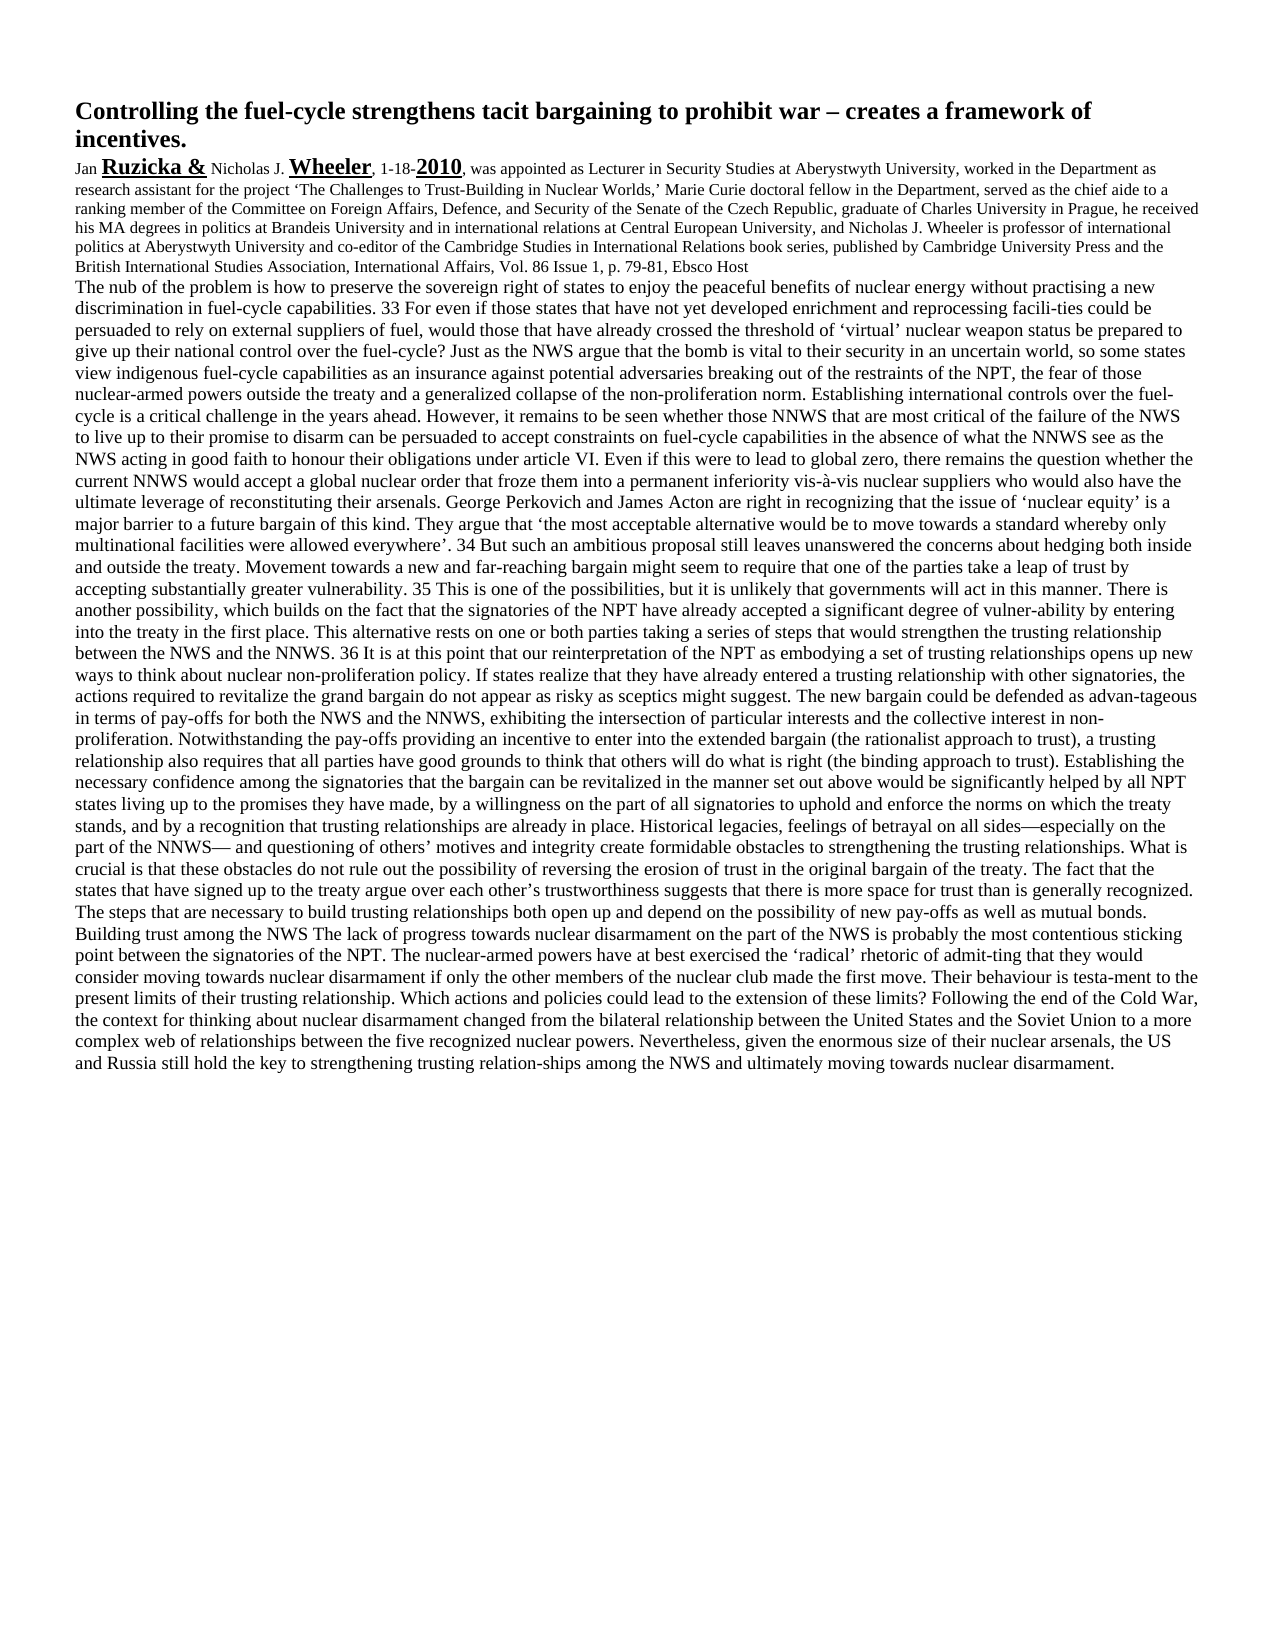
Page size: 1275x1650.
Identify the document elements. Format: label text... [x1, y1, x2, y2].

text Jan Ruzicka & Nicholas J. Wheeler, 1-18-2010, was appointed as Lecturer in Security Studies at Aberystwyth University, worked in the Department as research assistant for the project ‘The Challenges to Trust-Building in Nuclear Worlds,’ Marie Curie doctoral fellow in the Department, served as the chief aide to a ranking member of the Committee on Foreign Affairs, Defence, and Security of the Senate of the Czech Republic, graduate of Charles University in Prague, he received his MA degrees in politics at Brandeis University and in international relations at Central European University, and Nicholas J. Wheeler is professor of international politics at Aberystwyth University and co-editor of the Cambridge Studies in International Relations book series, published by Cambridge University Press and the British International Studies Association, International Affairs, Vol. 86 Issue 1, p. 79-81, Ebsco Host [75, 153, 1200, 276]
subtitle Controlling the fuel-cycle strengthens tacit bargaining to prohibit war – creates a framework of incentives. [75, 96, 1200, 153]
text The nub of the problem is how to preserve the sovereign right of states to enjoy the peaceful benefits of nuclear energy without practising a new discrimination in fuel-cycle capabilities. 33 For even if those states that have not yet developed enrichment and reprocessing facili-ties could be persuaded to rely on external suppliers of fuel, would those that have already crossed the threshold of ‘virtual’ nuclear weapon status be prepared to give up their national control over the fuel-cycle? Just as the NWS argue that the bomb is vital to their security in an uncertain world, so some states view indigenous fuel-cycle capabilities as an insurance against potential adversaries breaking out of the restraints of the NPT, the fear of those nuclear-armed powers outside the treaty and a generalized collapse of the non-proliferation norm. Establishing international controls over the fuel-cycle is a critical challenge in the years ahead. However, it remains to be seen whether those NNWS that are most critical of the failure of the NWS to live up to their promise to disarm can be persuaded to accept constraints on fuel-cycle capabilities in the absence of what the NNWS see as the NWS acting in good faith to honour their obligations under article VI. Even if this were to lead to global zero, there remains the question whether the current NNWS would accept a global nuclear order that froze them into a permanent inferiority vis-à-vis nuclear suppliers who would also have the ultimate leverage of reconstituting their arsenals. George Perkovich and James Acton are right in recognizing that the issue of ‘nuclear equity’ is a major barrier to a future bargain of this kind. They argue that ‘the most acceptable alternative would be to move towards a standard whereby only multinational facilities were allowed everywhere’. 34 But such an ambitious proposal still leaves unanswered the concerns about hedging both inside and outside the treaty. Movement towards a new and far-reaching bargain might seem to require that one of the parties take a leap of trust by accepting substantially greater vulnerability. 35 This is one of the possibilities, but it is unlikely that governments will act in this manner. There is another possibility, which builds on the fact that the signatories of the NPT have already accepted a significant degree of vulner-ability by entering into the treaty in the first place. This alternative rests on one or both parties taking a series of steps that would strengthen the trusting relationship between the NWS and the NNWS. 36 It is at this point that our reinterpretation of the NPT as embodying a set of trusting relationships opens up new ways to think about nuclear non-proliferation policy. If states realize that they have already entered a trusting relationship with other signatories, the actions required to revitalize the grand bargain do not appear as risky as sceptics might suggest. The new bargain could be defended as advan-tageous in terms of pay-offs for both the NWS and the NNWS, exhibiting the intersection of particular interests and the collective interest in non-proliferation. Notwithstanding the pay-offs providing an incentive to enter into the extended bargain (the rationalist approach to trust), a trusting relationship also requires that all parties have good grounds to think that others will do what is right (the binding approach to trust). Establishing the necessary confidence among the signatories that the bargain can be revitalized in the manner set out above would be significantly helped by all NPT states living up to the promises they have made, by a willingness on the part of all signatories to uphold and enforce the norms on which the treaty stands, and by a recognition that trusting relationships are already in place. Historical legacies, feelings of betrayal on all sides—especially on the part of the NNWS— and questioning of others’ motives and integrity create formidable obstacles to strengthening the trusting relationships. What is crucial is that these obstacles do not rule out the possibility of reversing the erosion of trust in the original bargain of the treaty. The fact that the states that have signed up to the treaty argue over each other’s trustworthiness suggests that there is more space for trust than is generally recognized. The steps that are necessary to build trusting relationships both open up and depend on the possibility of new pay-offs as well as mutual bonds. Building trust among the NWS The lack of progress towards nuclear disarmament on the part of the NWS is probably the most contentious sticking point between the signatories of the NPT. The nuclear-armed powers have at best exercised the ‘radical’ rhetoric of admit-ting that they would consider moving towards nuclear disarmament if only the other members of the nuclear club made the first move. Their behaviour is testa-ment to the present limits of their trusting relationship. Which actions and policies could lead to the extension of these limits? Following the end of the Cold War, the context for thinking about nuclear disarmament changed from the bilateral relationship between the United States and the Soviet Union to a more complex web of relationships between the five recognized nuclear powers. Nevertheless, given the enormous size of their nuclear arsenals, the US and Russia still hold the key to strengthening trusting relation-ships among the NWS and ultimately moving towards nuclear disarmament. [75, 276, 1200, 1073]
